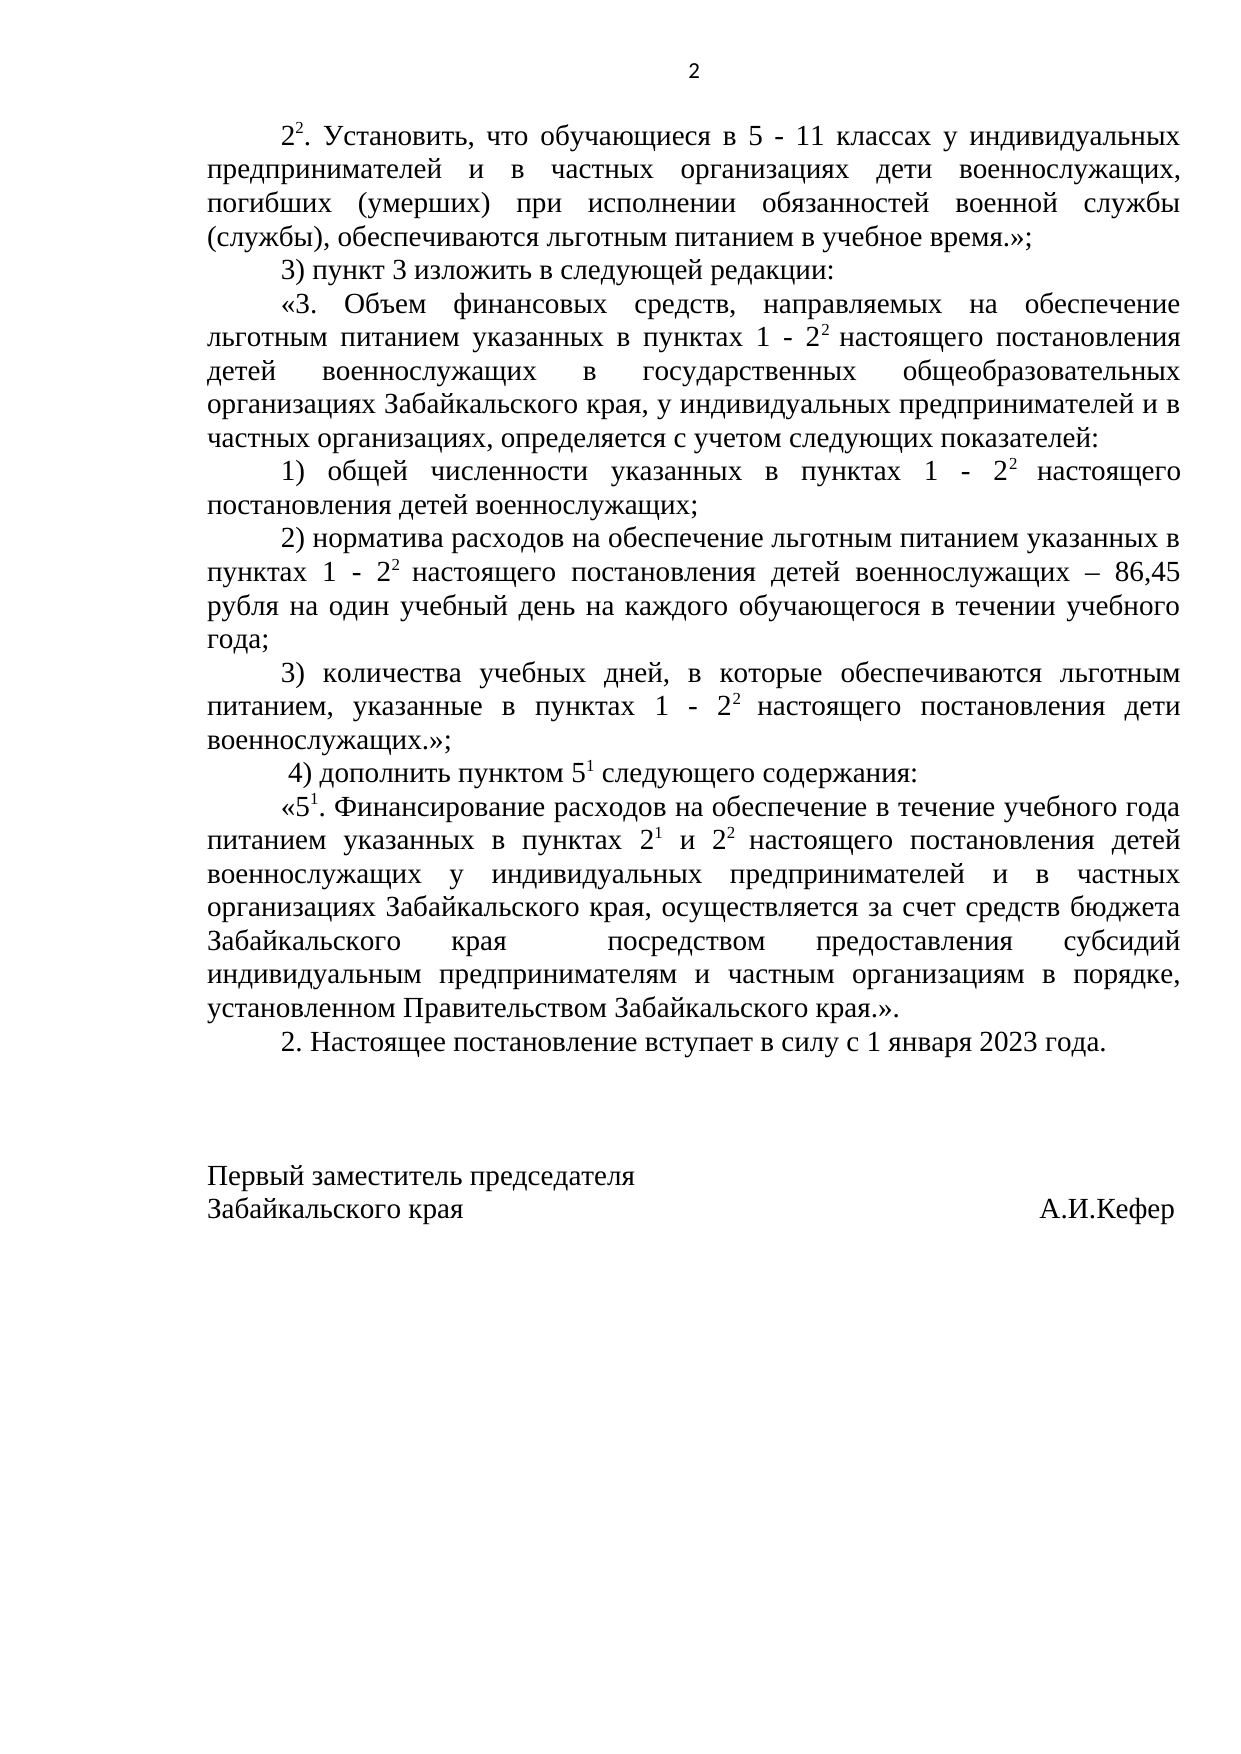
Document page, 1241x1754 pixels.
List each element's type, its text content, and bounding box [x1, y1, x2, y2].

text 2) норматива расходов на обеспечение льготным питанием указанных в пунктах 1 - 22 настоящего постановления детей военнослужащих – 86,45 рубля на один учебный день на каждого обучающегося в течении учебного года; [207, 521, 1181, 655]
text «51. Финансирование расходов на обеспечение в течение учебного года питанием указанных в пунктах 21 и 22 настоящего постановления детей военнослужащих у индивидуальных предпринимателей и в частных организациях Забайкальского края, осуществляется за счет средств бюджета Забайкальского края посредством предоставления субсидий индивидуальным предпринимателям и частным организациям в порядке, установленном Правительством Забайкальского края.». [207, 789, 1181, 1024]
text 3) пункт 3 изложить в следующей редакции: [207, 252, 1181, 286]
text 2. Настоящее постановление вступает в силу с 1 января 2023 года. [207, 1024, 1181, 1057]
text «3. Объем финансовых средств, направляемых на обеспечение льготным питанием указанных в пунктах 1 - 22 настоящего постановления детей военнослужащих в государственных общеобразовательных организациях Забайкальского края, у индивидуальных предпринимателей и в частных организациях, определяется с учетом следующих показателей: [207, 286, 1181, 453]
text 1) общей численности указанных в пунктах 1 - 22 настоящего постановления детей военнослужащих; [207, 453, 1181, 521]
text 3) количества учебных дней, в которые обеспечиваются льготным питанием, указанные в пунктах 1 - 22 настоящего постановления дети военнослужащих.»; [207, 655, 1181, 755]
text Забайкальского края А.И.Кефер [207, 1191, 1181, 1225]
text 4) дополнить пунктом 51 следующего содержания: [207, 755, 1181, 789]
text 22. Установить, что обучающиеся в 5 - 11 классах у индивидуальных предпринимателей и в частных организациях дети военнослужащих, погибших (умерших) при исполнении обязанностей военной службы (службы), обеспечиваются льготным питанием в учебное время.»; [207, 118, 1181, 252]
text Первый заместитель председателя [207, 1158, 1181, 1191]
